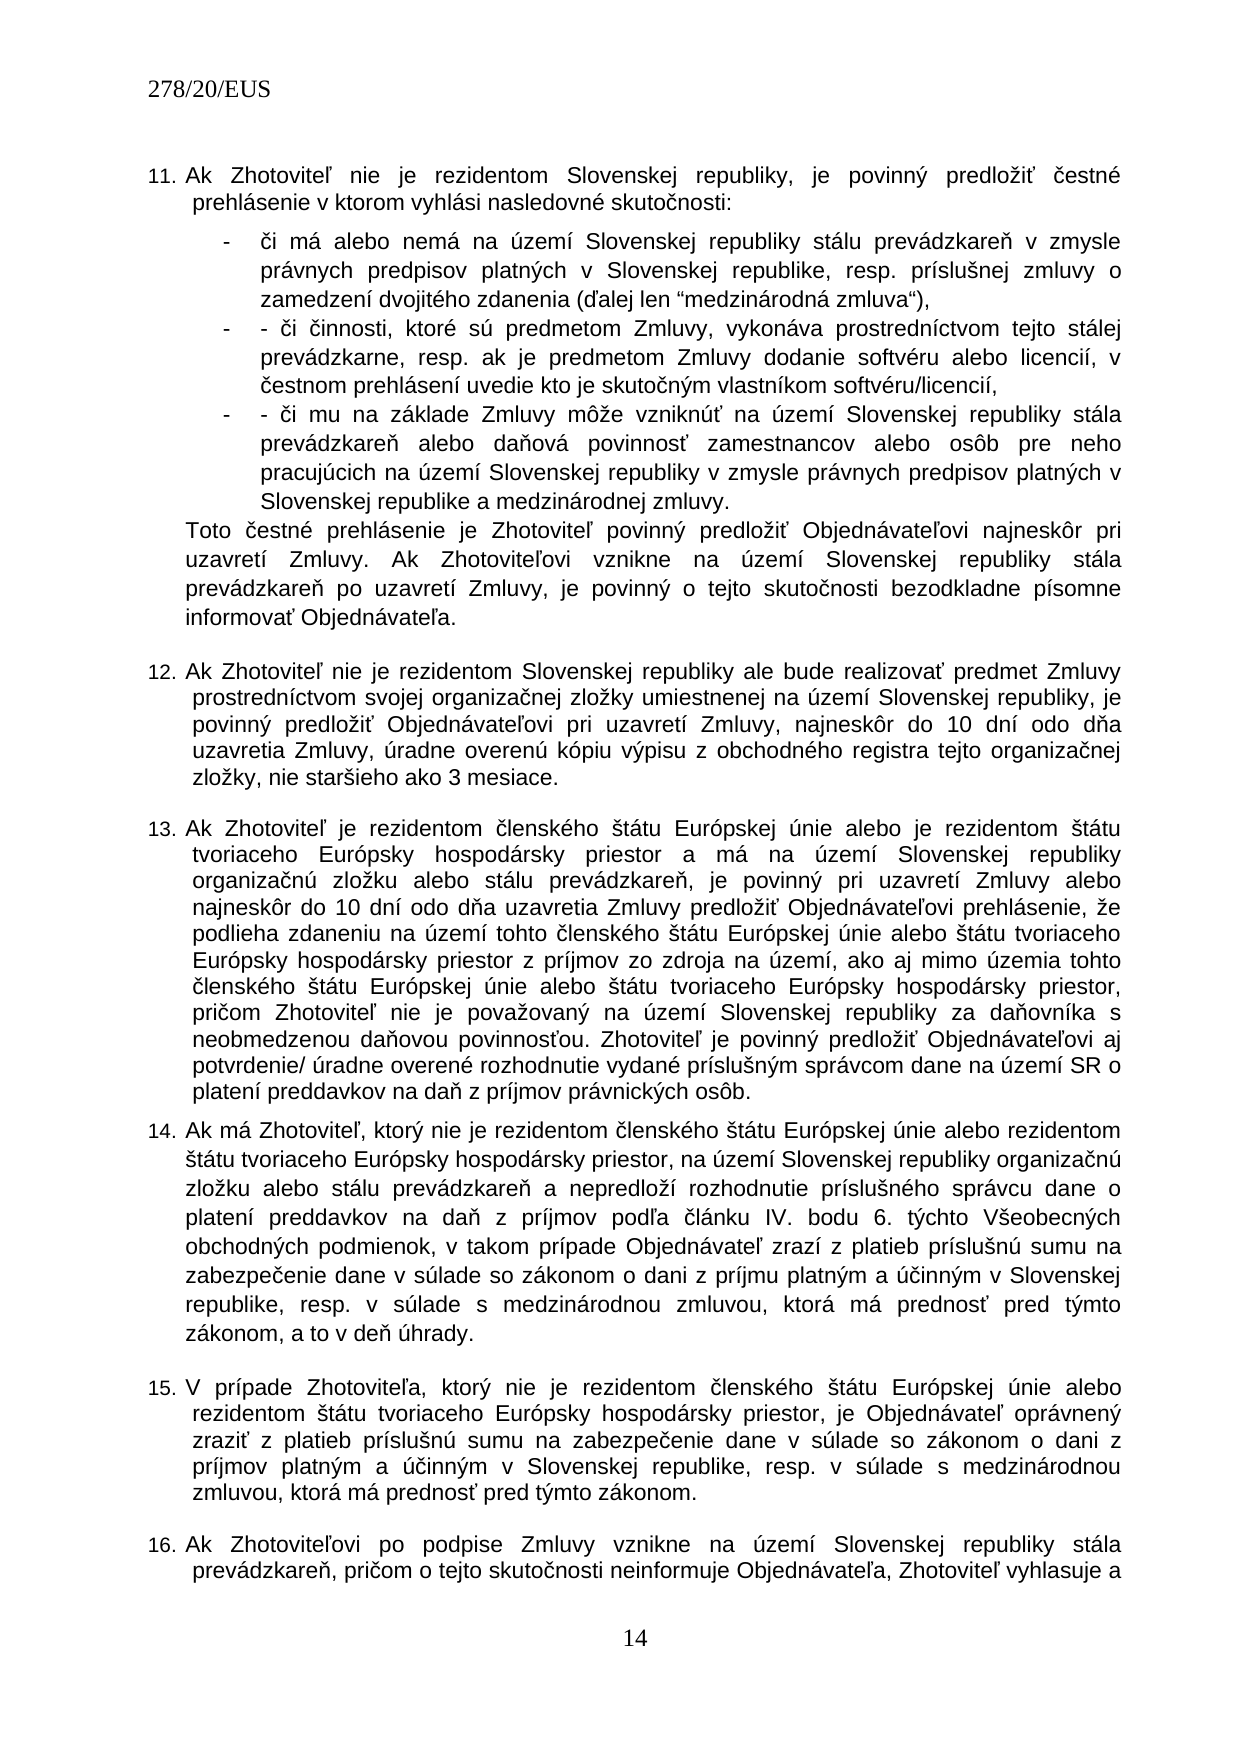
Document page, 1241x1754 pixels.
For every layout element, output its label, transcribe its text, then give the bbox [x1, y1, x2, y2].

list či má alebo nemá na území Slovenskej republiky stálu prevádzkareň v zmysle právnych predpisov platných v Slovenskej republike, resp. príslušnej zmluvy o zamedzení dvojitého zdanenia (ďalej len “medzinárodná zmluva“), [223, 228, 1122, 312]
list - či činnosti, ktoré sú predmetom Zmluvy, vykonáva prostredníctvom tejto stálej prevádzkarne, resp. ak je predmetom Zmluvy dodanie softvéru alebo licencií, v čestnom prehlásení uvedie kto je skutočným vlastníkom softvéru/licencií, [223, 314, 1122, 399]
list Ak Zhotoviteľ je rezidentom členského štátu Európskej únie alebo je rezidentom štátu tvoriaceho Európsky hospodársky priestor a má na území Slovenskej republiky organizačnú zložku alebo stálu prevádzkareň, je povinný pri uzavretí Zmluvy alebo najneskôr do 10 dní odo dňa uzavretia Zmluvy predložiť Objednávateľovi prehlásenie, že podlieha zdaneniu na území tohto členského štátu Európskej únie alebo štátu tvoriaceho Európsky hospodársky priestor z príjmov zo zdroja na území, ako aj mimo územia tohto členského štátu Európskej únie alebo štátu tvoriaceho Európsky hospodársky priestor, pričom Zhotoviteľ nie je považovaný na území Slovenskej republiky za daňovníka s neobmedzenou daňovou povinnosťou. Zhotoviteľ je povinný predložiť Objednávateľovi aj potvrdenie/ úradne overené rozhodnutie vydané príslušným správcom dane na území SR o platení preddavkov na daň z príjmov právnických osôb. [148, 815, 1122, 1105]
list Ak má Zhotoviteľ, ktorý nie je rezidentom členského štátu Európskej únie alebo rezidentom štátu tvoriaceho Európsky hospodársky priestor, na území Slovenskej republiky organizačnú zložku alebo stálu prevádzkareň a nepredloží rozhodnutie príslušného správcu dane o platení preddavkov na daň z príjmov podľa článku IV. bodu 6. týchto Všeobecných obchodných podmienok, v takom prípade Objednávateľ zrazí z platieb príslušnú sumu na zabezpečenie dane v súlade so zákonom o dani z príjmu platným a účinným v Slovenskej republike, resp. v súlade s medzinárodnou zmluvou, ktorá má prednosť pred týmto zákonom, a to v deň úhrady. [148, 1117, 1122, 1346]
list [148, 1531, 1122, 1583]
list Toto čestné prehlásenie je Zhotoviteľ povinný predložiť Objednávateľovi najneskôr pri uzavretí Zmluvy. Ak Zhotoviteľovi vznikne na území Slovenskej republiky stála prevádzkareň po uzavretí Zmluvy, je povinný o tejto skutočnosti bezodkladne písomne informovať Objednávateľa. [185, 517, 1122, 630]
list - či mu na základe Zmluvy môže vzniknúť na území Slovenskej republiky stála prevádzkareň alebo daňová povinnosť zamestnancov alebo osôb pre neho pracujúcich na území Slovenskej republiky v zmysle právnych predpisov platných v Slovenskej republike a medzinárodnej zmluvy. [223, 401, 1122, 514]
list V prípade Zhotoviteľa, ktorý nie je rezidentom členského štátu Európskej únie alebo rezidentom štátu tvoriaceho Európsky hospodársky priestor, je Objednávateľ oprávnený zraziť z platieb príslušnú sumu na zabezpečenie dane v súlade so zákonom o dani z príjmov platným a účinným v Slovenskej republike, resp. v súlade s medzinárodnou zmluvou, ktorá má prednosť pred týmto zákonom. [148, 1374, 1122, 1506]
list Ak Zhotoviteľ nie je rezidentom Slovenskej republiky, je povinný predložiť čestné prehlásenie v ktorom vyhlási nasledovné skutočnosti: [148, 162, 1122, 215]
list Ak Zhotoviteľ nie je rezidentom Slovenskej republiky ale bude realizovať predmet Zmluvy prostredníctvom svojej organizačnej zložky umiestnenej na území Slovenskej republiky, je povinný predložiť Objednávateľovi pri uzavretí Zmluvy, najneskôr do 10 dní odo dňa uzavretia Zmluvy, úradne overenú kópiu výpisu z obchodného registra tejto organizačnej zložky, nie staršieho ako 3 mesiace. [148, 658, 1122, 790]
